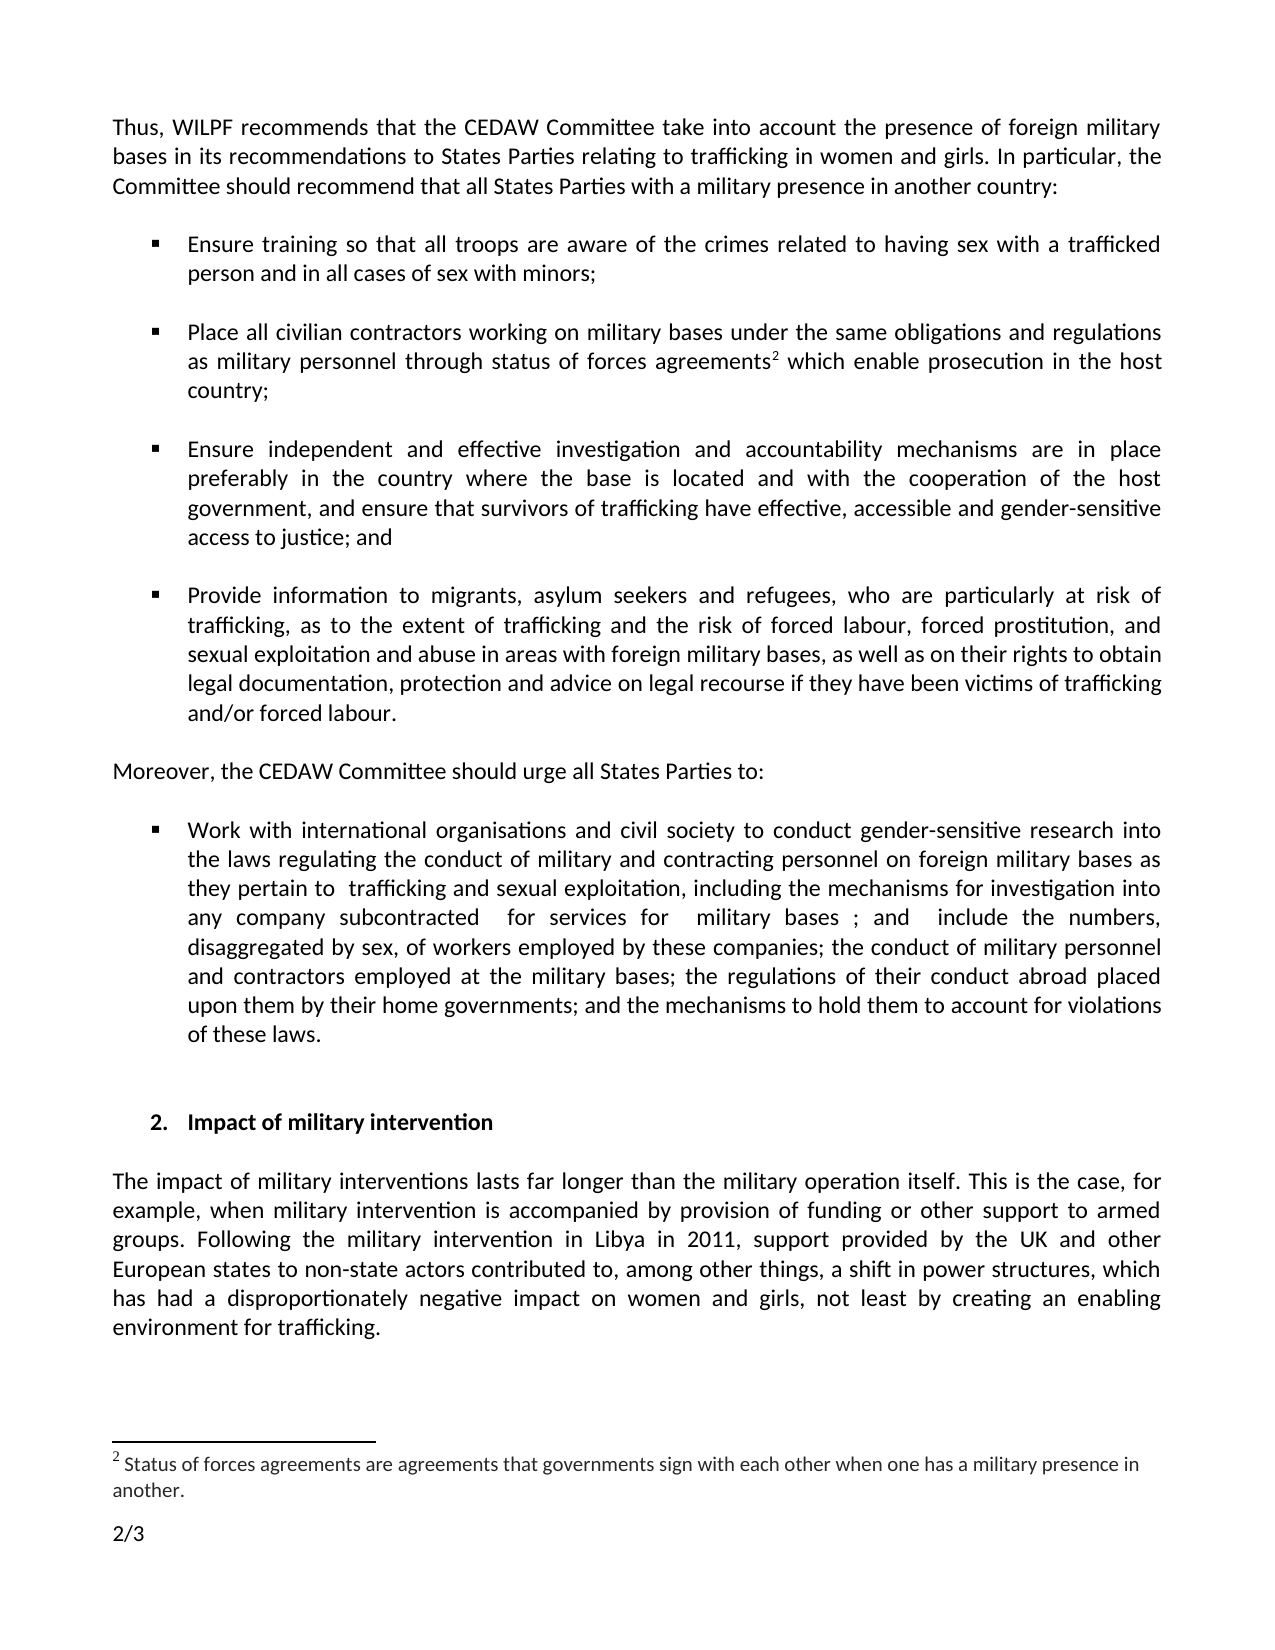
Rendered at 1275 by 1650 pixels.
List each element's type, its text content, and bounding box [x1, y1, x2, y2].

list Work with international organisations and civil society to conduct gender-sensitive research into the laws regulating the conduct of military and contracting personnel on foreign military bases as they pertain to trafficking and sexual exploitation, including the mechanisms for investigation into any company subcontracted for services for military bases ; and include the numbers, disaggregated by sex, of workers employed by these companies; the conduct of military personnel and contractors employed at the military bases; the regulations of their conduct abroad placed upon them by their home governments; and the mechanisms to hold them to account for violations of these laws. [150, 815, 1163, 1049]
list Place all civilian contractors working on military bases under the same obligations and regulations as military personnel through status of forces agreements which enable prosecution in the host country; [150, 317, 1163, 405]
list Ensure training so that all troops are aware of the crimes related to having sex with a trafficked person and in all cases of sex with minors; [150, 229, 1163, 288]
list Ensure independent and effective investigation and accountability mechanisms are in place preferably in the country where the base is located and with the cooperation of the host government, and ensure that survivors of trafficking have effective, accessible and gender-sensitive access to justice; and [150, 434, 1163, 551]
text The impact of military interventions lasts far longer than the military operation itself. This is the case, for example, when military intervention is accompanied by provision of funding or other support to armed groups. Following the military intervention in Libya in 2011, support provided by the UK and other European states to non-state actors contributed to, among other things, a shift in power structures, which has had a disproportionately negative impact on women and girls, not least by creating an enabling environment for trafficking. [112, 1166, 1163, 1342]
list Impact of military intervention [150, 1107, 1163, 1137]
text Thus, WILPF recommends that the CEDAW Committee take into account the presence of foreign military bases in its recommendations to States Parties relating to trafficking in women and girls. In particular, the Committee should recommend that all States Parties with a military presence in another country: [112, 112, 1163, 200]
text Moreover, the CEDAW Committee should urge all States Parties to: [112, 756, 1163, 785]
list Provide information to migrants, asylum seekers and refugees, who are particularly at risk of trafficking, as to the extent of trafficking and the risk of forced labour, forced prostitution, and sexual exploitation and abuse in areas with foreign military bases, as well as on their rights to obtain legal documentation, protection and advice on legal recourse if they have been victims of trafficking and/or forced labour. [150, 581, 1163, 727]
